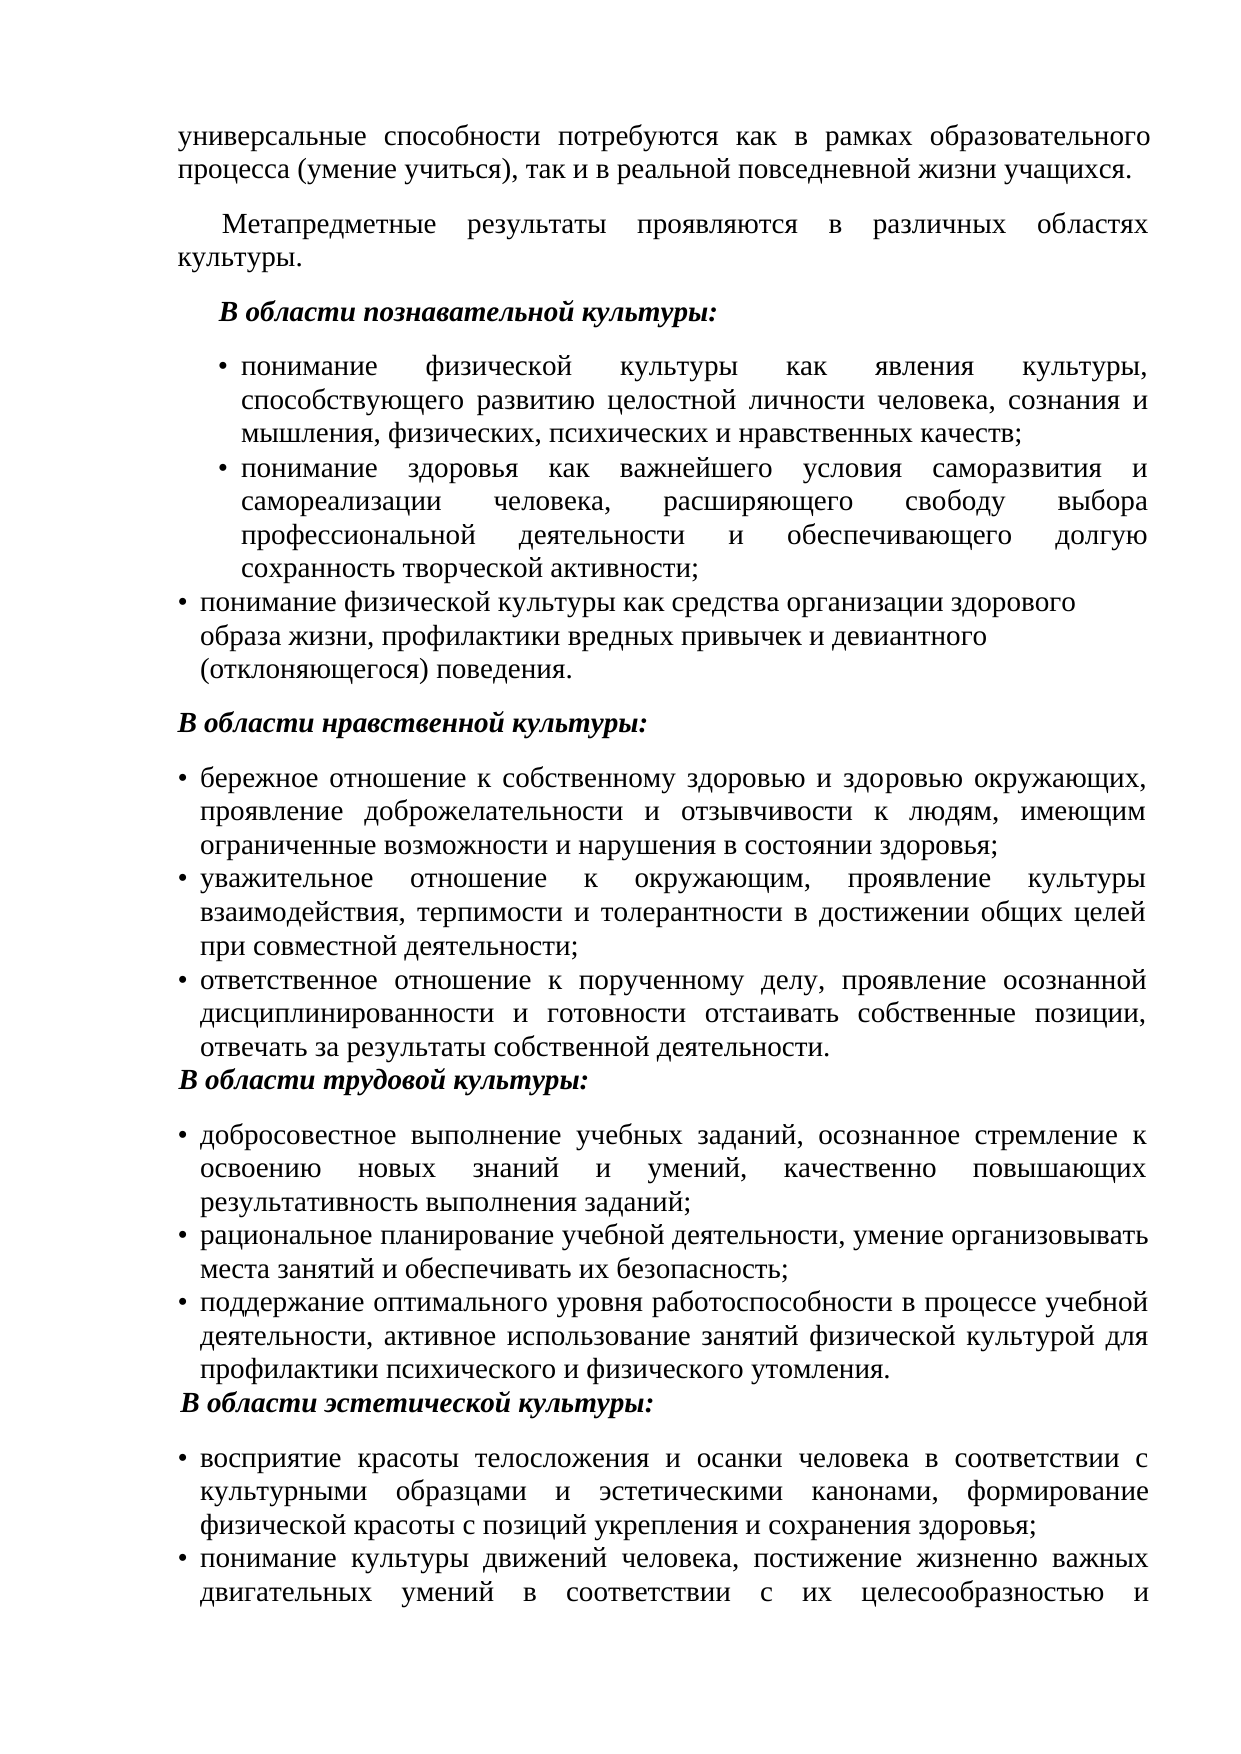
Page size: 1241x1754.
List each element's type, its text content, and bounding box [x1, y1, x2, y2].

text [178, 118, 1151, 185]
text В области нравственной культуры: [177, 706, 1152, 739]
list понимание физической культуры как явления культуры, способствующего развитию целостной личности человека, сознания и мышления, физических, психических и нравственных качеств; [218, 348, 1148, 449]
list поддержание оптимального уровня работоспособности в процессе учебной деятельности, активное использование занятий физической культурой для профилактики психического и физического утомления. [177, 1284, 1149, 1385]
list восприятие красоты телосложения и осанки человека в соответствии с культурными образцами и эстетическими канонами, формирование физической красоты с позиций укрепления и сохранения здоровья; [177, 1440, 1149, 1541]
text В области познавательной культуры: [219, 294, 1152, 327]
list ответственное отношение к порученному делу, проявление осознанной дисциплинированности и готовности отстаивать собственные позиции, отвечать за результаты собственной деятельности. [177, 962, 1147, 1062]
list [177, 1541, 1150, 1608]
list понимание здоровья как важнейшего условия саморазвития и самореализации человека, расширяющего свободу выбора профессиональной деятельности и обеспечивающего долгую сохранность творческой активности; [218, 450, 1148, 584]
list рациональное планирование учебной деятельности, умение организовывать места занятий и обеспечивать их безопасность; [177, 1217, 1149, 1284]
text • понимание физической культуры как средства организации здорового образа жизни, профилактики вредных привычек и девиантного (отклоняющегося) поведения. [177, 584, 1147, 685]
list добросовестное выполнение учебных заданий, осознанное стремление к освоению новых знаний и умений, качественно повышающих результативность выполнения заданий; [177, 1117, 1147, 1217]
list уважительное отношение к окружающим, проявление культуры взаимодействия, терпимости и толерантности в достижении общих целей при совместной деятельности; [177, 861, 1147, 961]
text В области эстетической культуры: [180, 1386, 1152, 1419]
list бережное отношение к собственному здоровью и здоровью окружающих, проявление доброжелательности и отзывчивости к людям, имеющим ограниченные возможности и нарушения в состоянии здоровья; [177, 760, 1147, 861]
text В области трудовой культуры: [178, 1062, 1152, 1096]
text Метапредметные результаты проявляются в различных областях культуры. [177, 206, 1148, 273]
